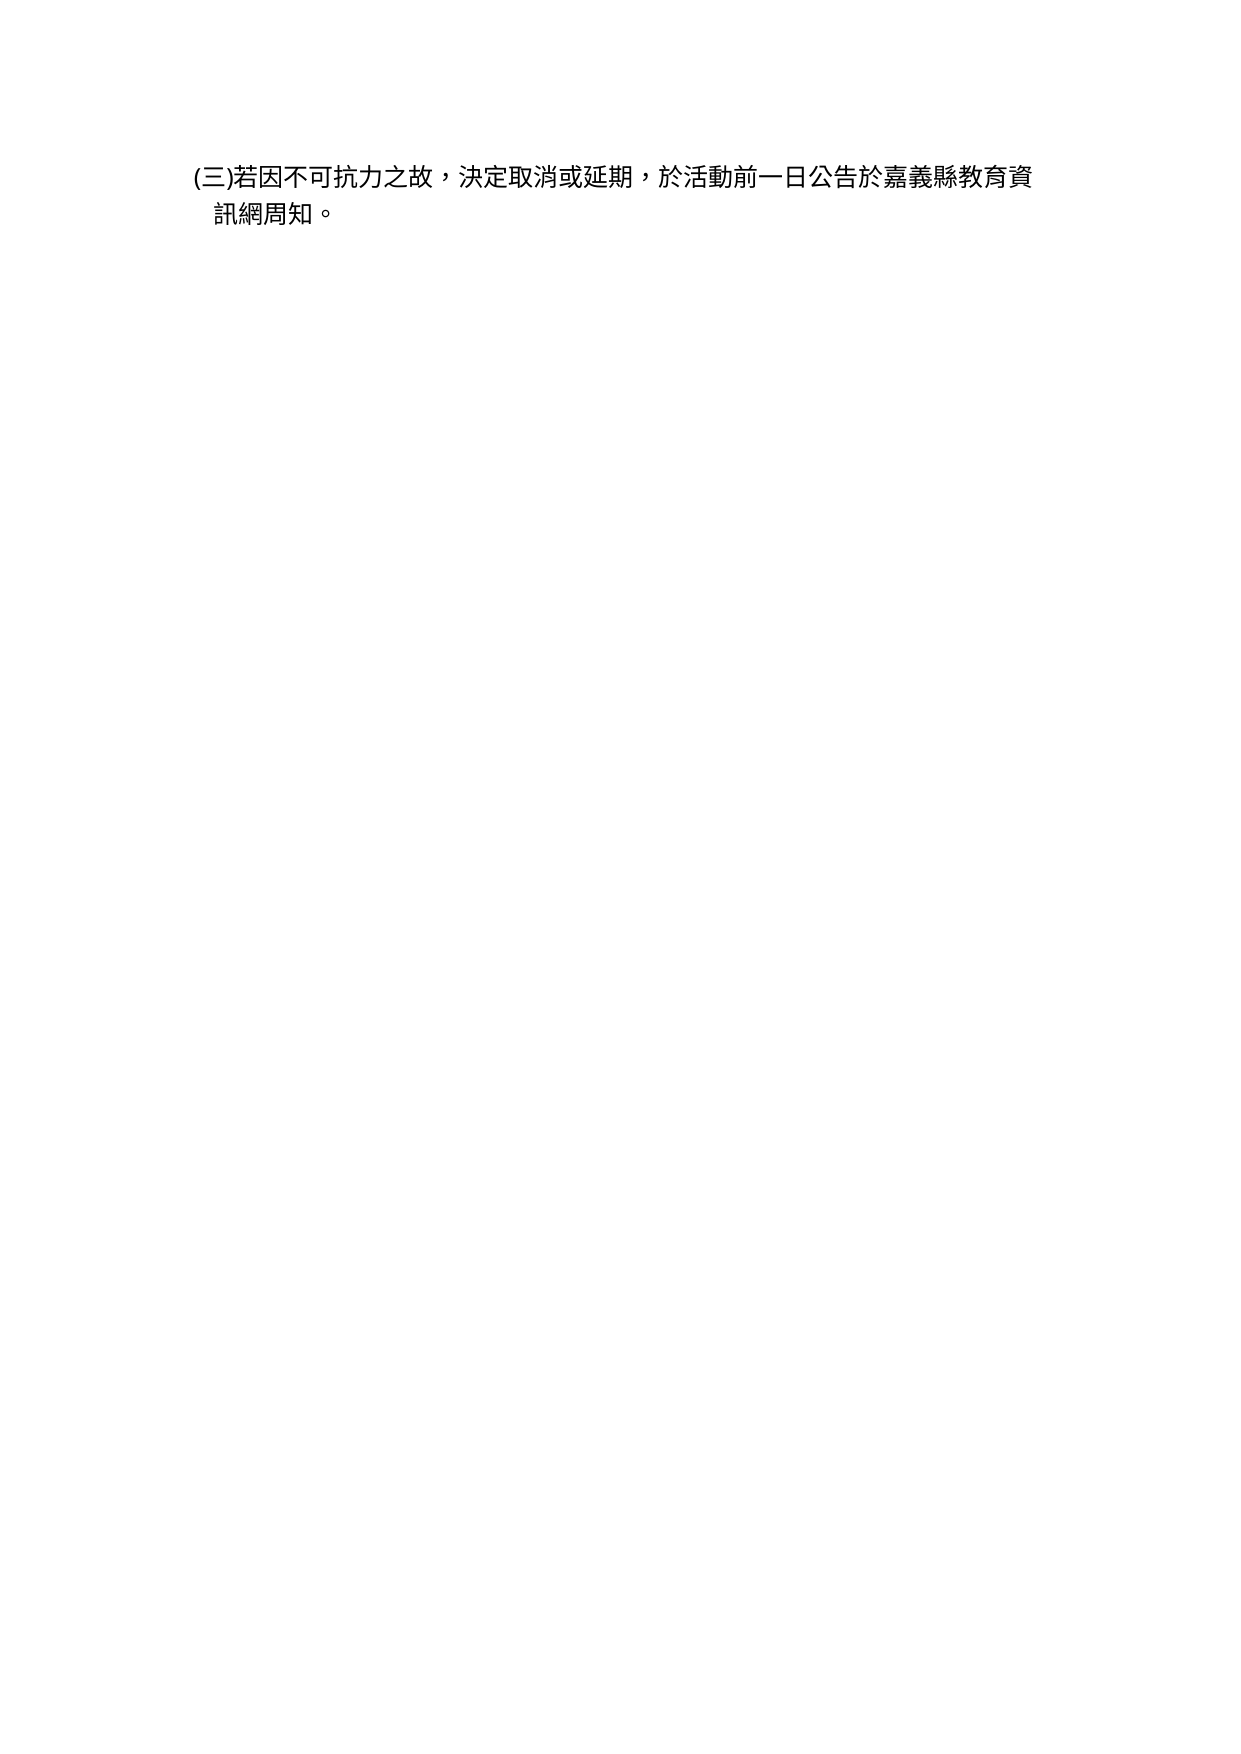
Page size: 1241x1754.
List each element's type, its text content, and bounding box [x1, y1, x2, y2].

text 訊網周知。 [187, 194, 1053, 231]
text (三)若因不可抗力之故，決定取消或延期，於活動前一日公告於嘉義縣教育資 [187, 156, 1053, 194]
